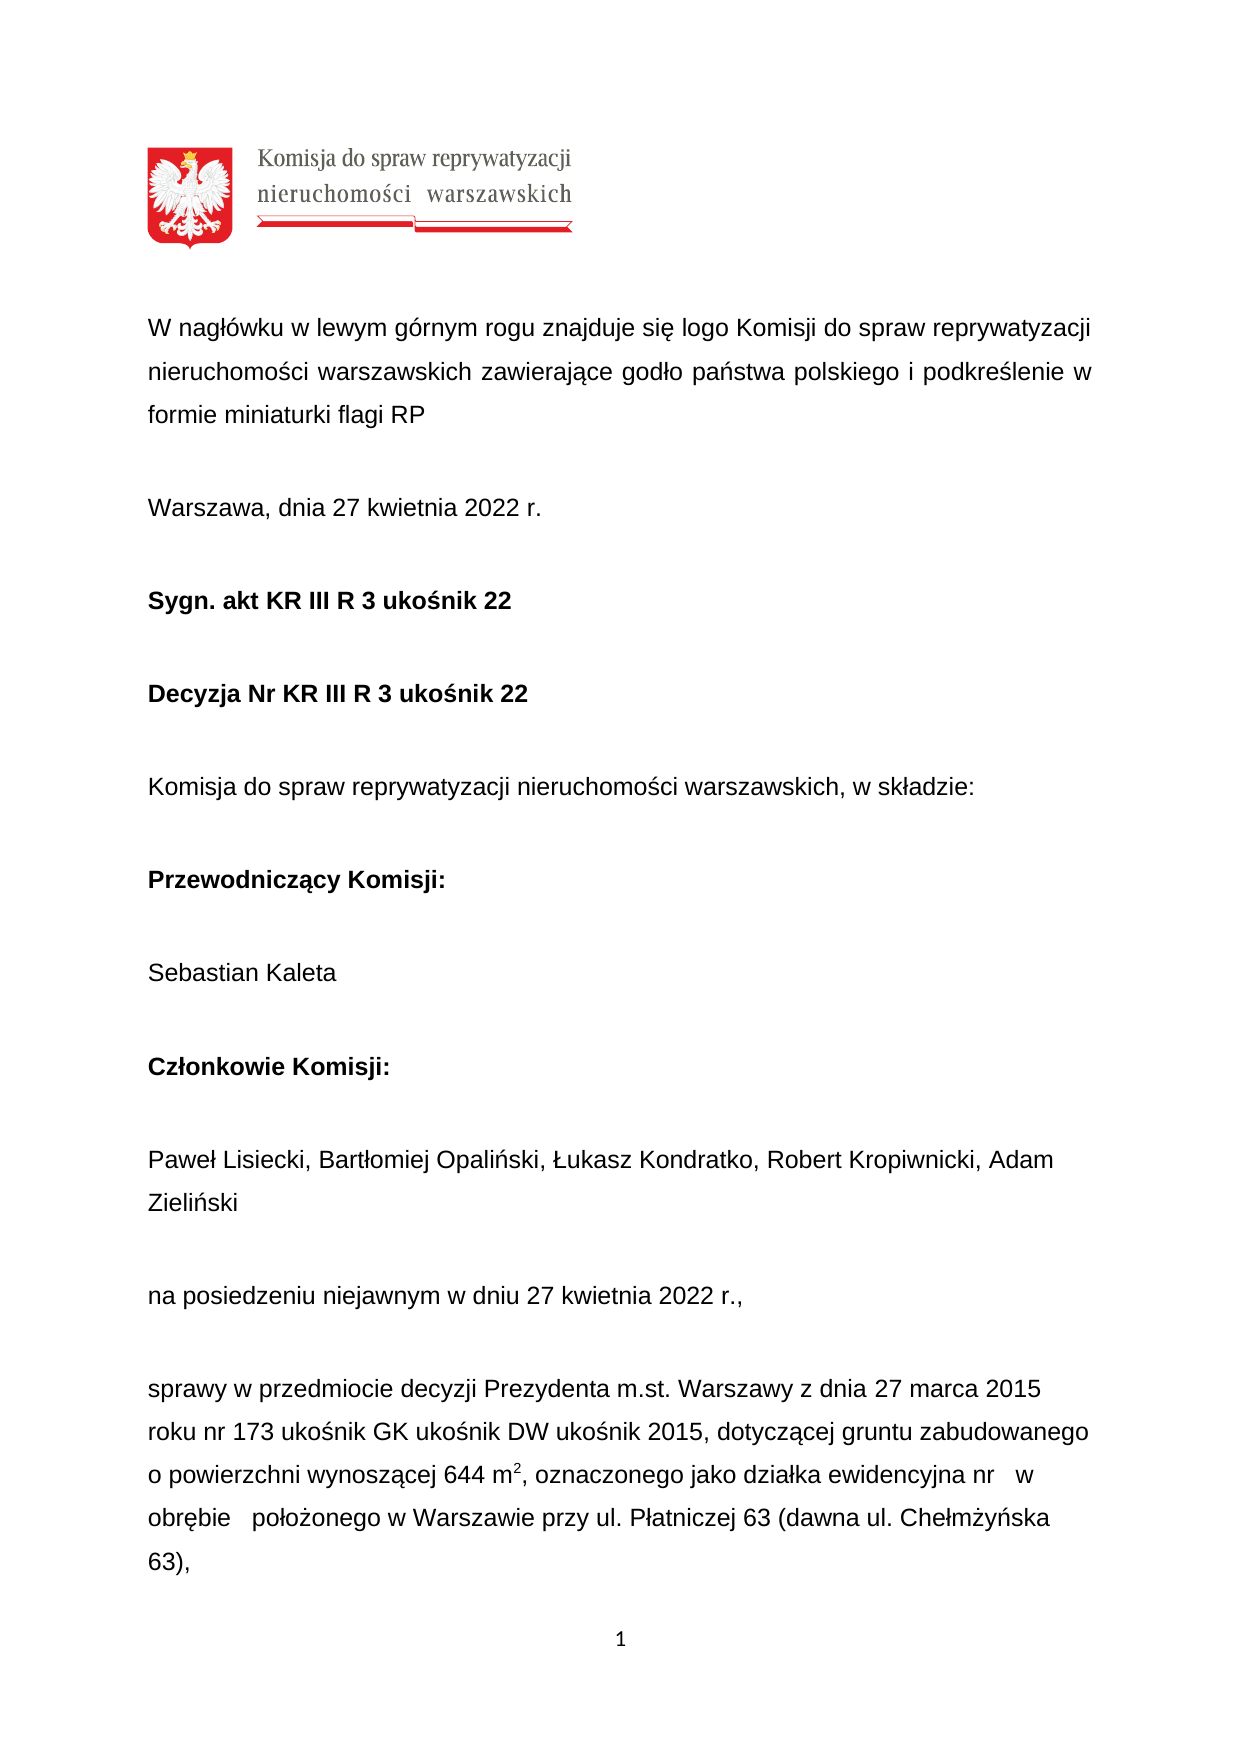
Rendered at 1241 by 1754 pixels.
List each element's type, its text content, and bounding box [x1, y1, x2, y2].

text Sebastian Kaleta [148, 958, 1093, 987]
text Warszawa, dnia 27 kwietnia 2022 r. [148, 493, 1093, 521]
text Paweł Lisiecki, Bartłomiej Opaliński, Łukasz Kondratko, Robert Kropiwnicki, Adam Zieliński [148, 1144, 1093, 1216]
text sprawy w przedmiocie decyzji Prezydenta m.st. Warszawy z dnia 27 marca 2015 roku nr 173 ukośnik GK ukośnik DW ukośnik 2015, dotyczącej gruntu zabudowanego o powierzchni wynoszącej 644 m2, oznaczonego jako działka ewidencyjna nr w obrębie położonego w Warszawie przy ul. Płatniczej 63 (dawna ul. Chełmżyńska 63), [148, 1374, 1093, 1575]
text Sygn. akt KR III R 3 ukośnik 22 [148, 586, 1093, 614]
text W nagłówku w lewym górnym rogu znajduje się logo Komisji do spraw reprywatyzacji nieruchomości warszawskich zawierające godło państwa polskiego i podkreślenie w formie miniaturki flagi RP [148, 313, 1093, 428]
text na posiedzeniu niejawnym w dniu 27 kwietnia 2022 r., [148, 1281, 1093, 1309]
text Komisja do spraw reprywatyzacji nieruchomości warszawskich, w składzie: [148, 772, 1093, 801]
text Decyzja Nr KR III R 3 ukośnik 22 [148, 679, 1093, 708]
text Członkowie Komisji: [148, 1051, 1093, 1080]
text Przewodniczący Komisji: [148, 865, 1093, 894]
